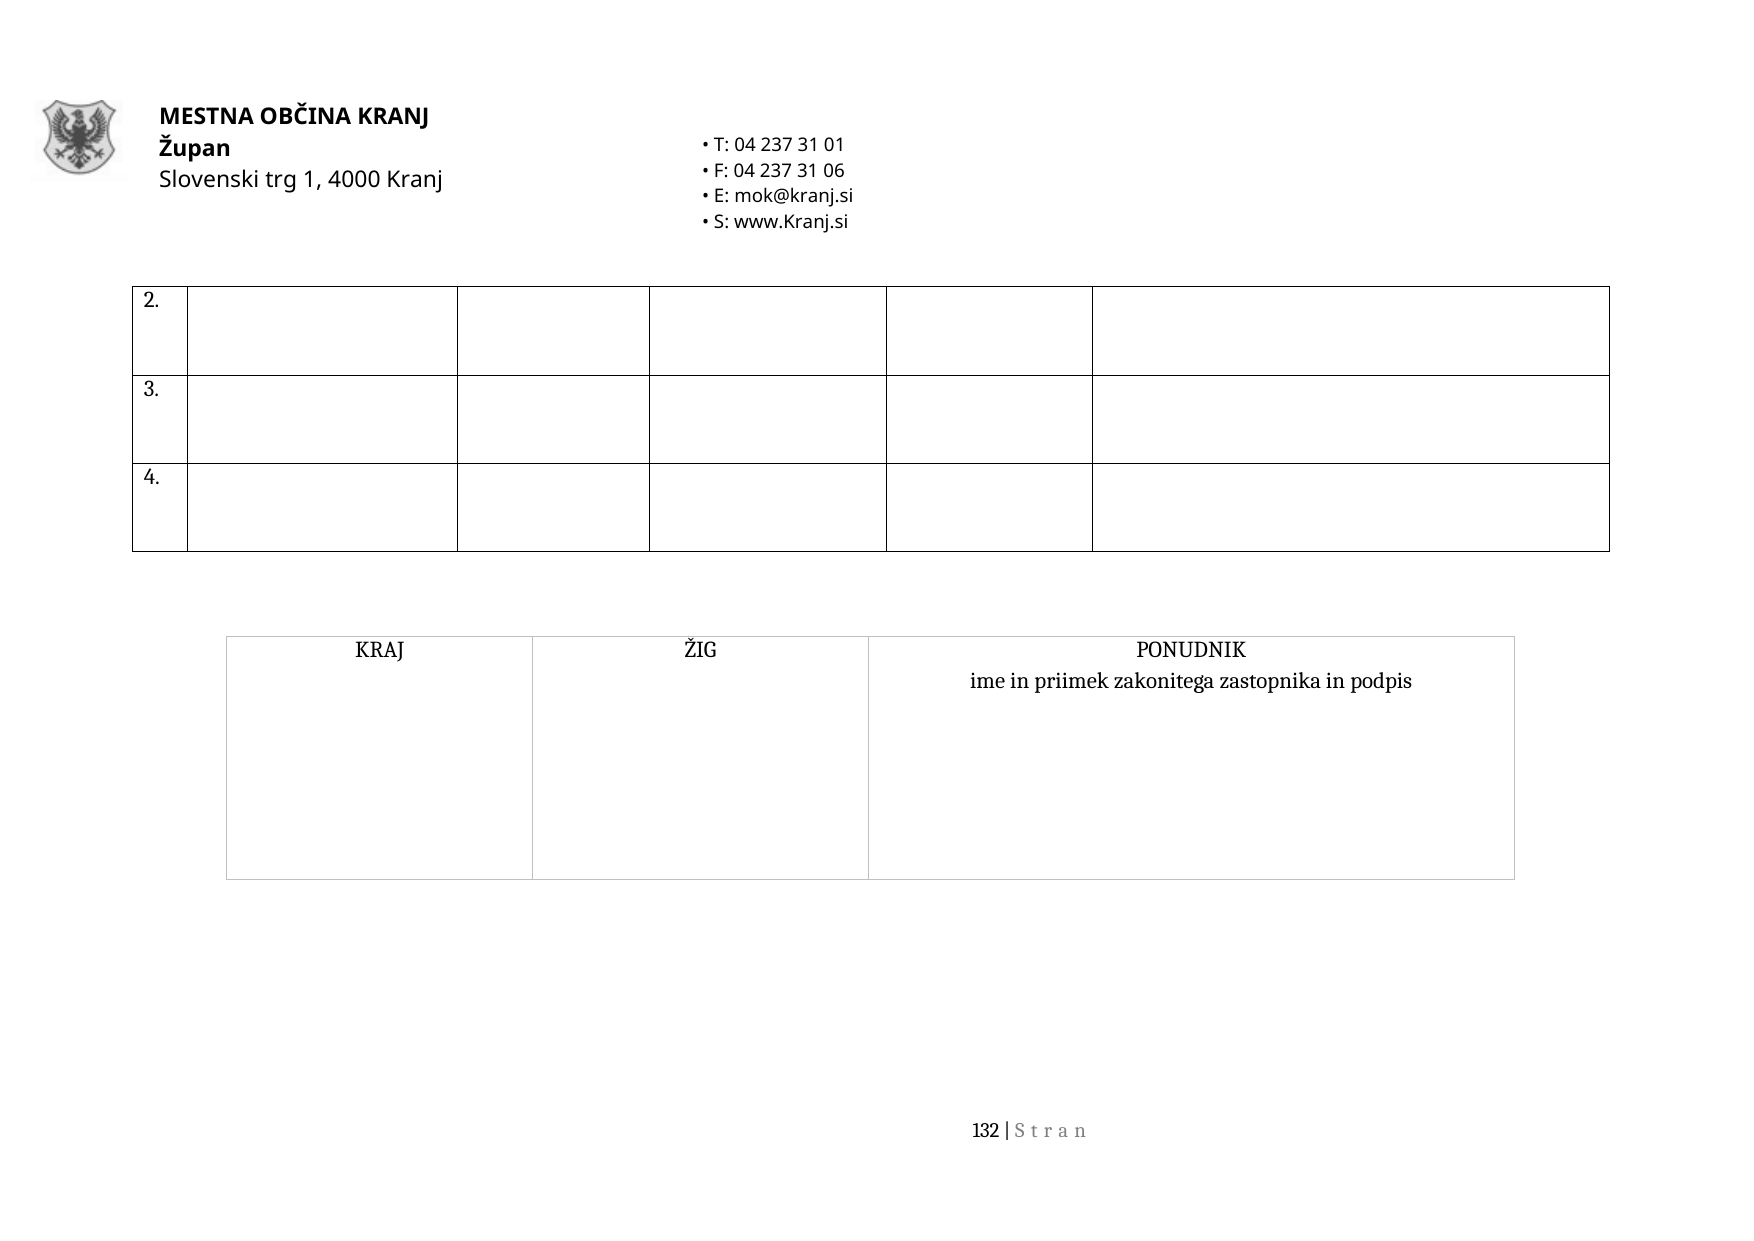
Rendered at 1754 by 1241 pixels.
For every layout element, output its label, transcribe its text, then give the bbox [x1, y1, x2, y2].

table_cell [188, 376, 457, 463]
table_cell [458, 464, 649, 551]
table_cell [650, 287, 886, 375]
table_cell [887, 376, 1092, 463]
table_cell [188, 464, 457, 551]
table_cell [188, 287, 457, 375]
table_cell [1093, 464, 1609, 551]
table_cell 2. [133, 287, 187, 375]
table_header KRAJ [227, 637, 532, 879]
table_cell [650, 464, 886, 551]
table_cell 4. [133, 464, 187, 551]
table_cell [887, 287, 1092, 375]
table_cell [458, 376, 649, 463]
table_cell [458, 287, 649, 375]
table_header ŽIG [533, 637, 868, 879]
table_header PONUDNIK ime in priimek zakonitega zastopnika in podpis [869, 637, 1514, 879]
table_cell [650, 376, 886, 463]
table_cell [887, 464, 1092, 551]
table_cell 3. [133, 376, 187, 463]
table_cell [1093, 376, 1609, 463]
table_cell [1093, 287, 1609, 375]
